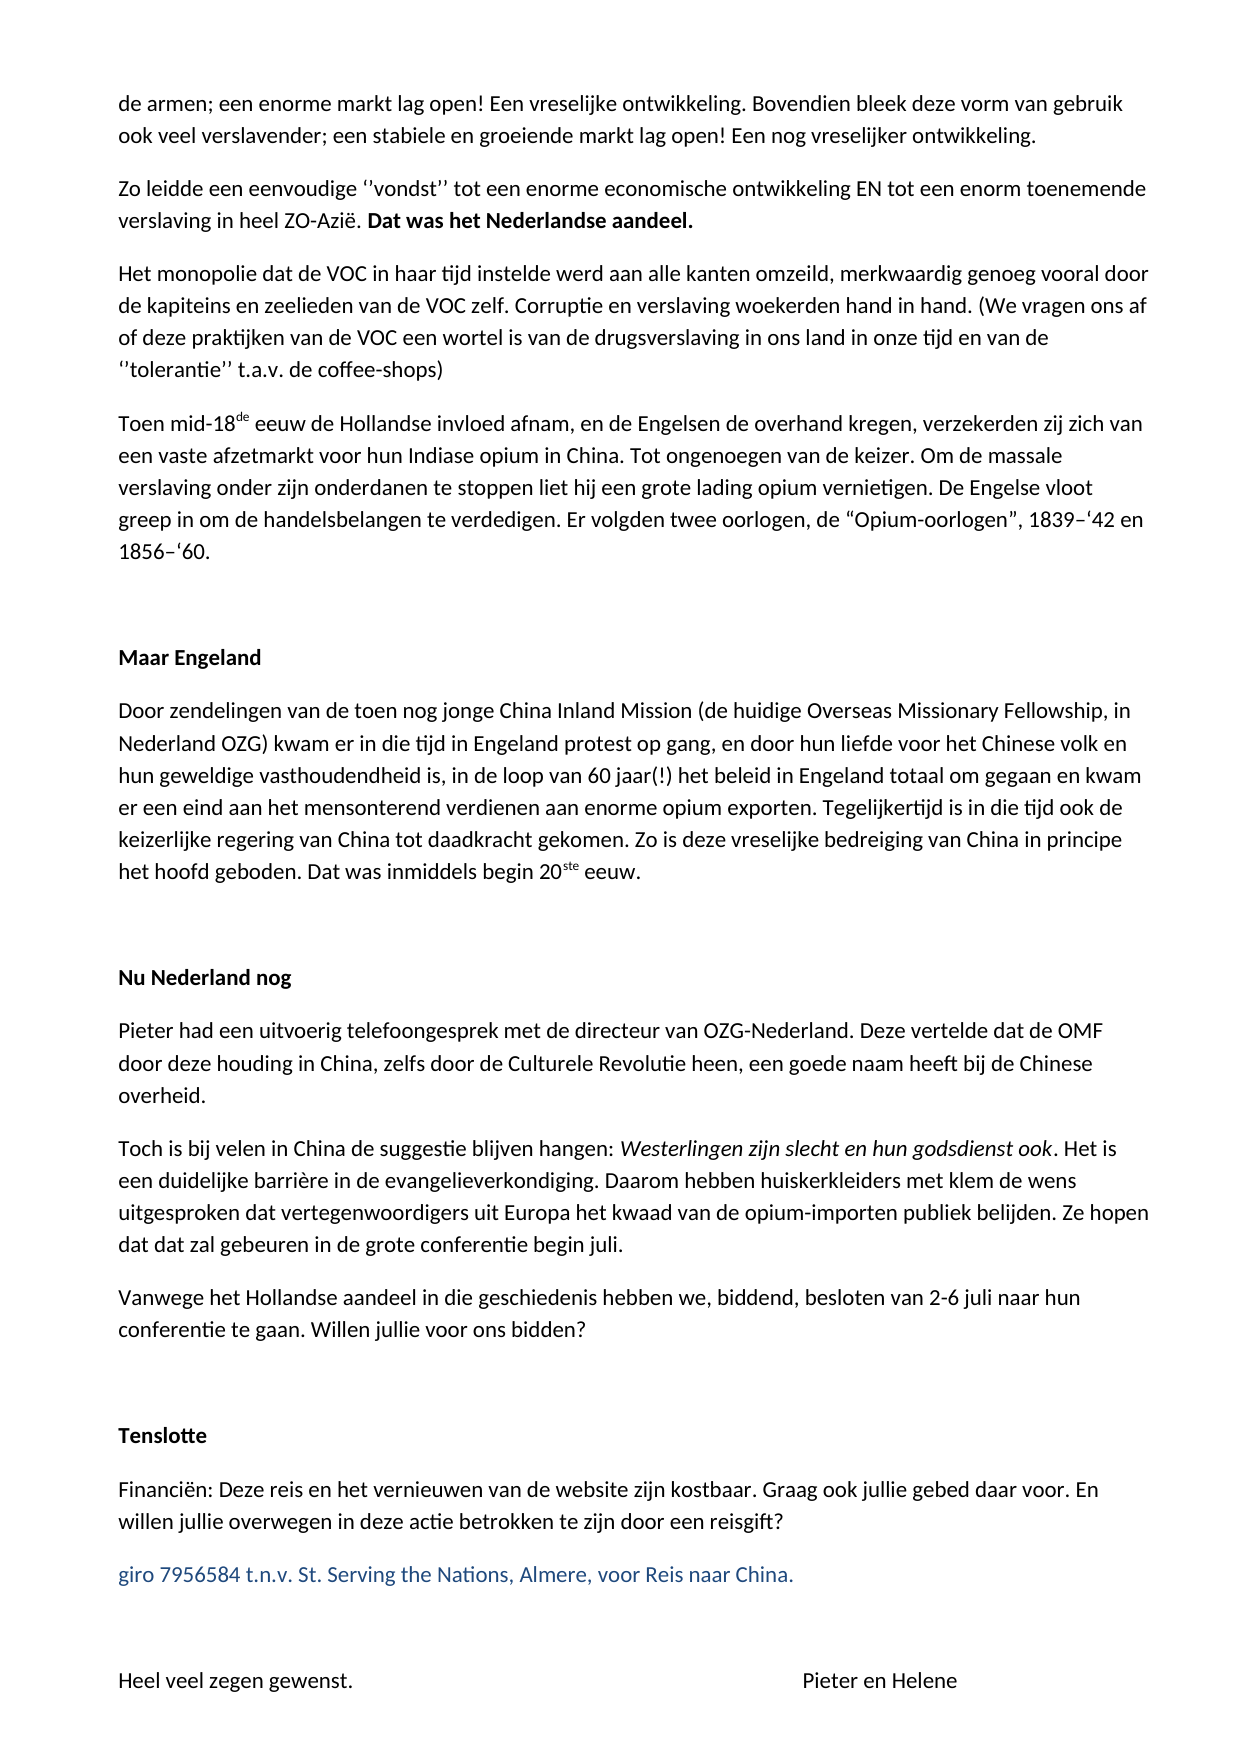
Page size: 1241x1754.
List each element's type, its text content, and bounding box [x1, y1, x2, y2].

text Maar Engeland [118, 643, 1152, 671]
text Heel veel zegen gewenst. Pieter en Helene [118, 1666, 1152, 1694]
text Nu Nederland nog [118, 963, 1152, 991]
text Financiën: Deze reis en het vernieuwen van de website zijn kostbaar. Graag ook jullie gebed daar voor. En willen jullie overwegen in deze actie betrokken te zijn door een reisgift? [118, 1475, 1152, 1535]
text Vanwege het Hollandse aandeel in die geschiedenis hebben we, biddend, besloten van 2-6 juli naar hun conferentie te gaan. Willen jullie voor ons bidden? [118, 1283, 1152, 1344]
text Tenslotte [118, 1422, 1152, 1450]
text Toen mid-18de eeuw de Hollandse invloed afnam, en de Engelsen de overhand kregen, verzekerden zij zich van een vaste afzetmarkt voor hun Indiase opium in China. Tot ongenoegen van de keizer. Om de massale verslaving onder zijn onderdanen te stoppen liet hij een grote lading opium vernietigen. De Engelse vloot greep in om de handelsbelangen te verdedigen. Er volgden twee oorlogen, de “Opium-oorlogen”, 1839–‘42 en 1856–‘60. [118, 409, 1152, 565]
text Door zendelingen van de toen nog jonge China Inland Mission (de huidige Overseas Missionary Fellowship, in Nederland OZG) kwam er in die tijd in Engeland protest op gang, en door hun liefde voor het Chinese volk en hun geweldige vasthoudendheid is, in de loop van 60 jaar(!) het beleid in Engeland totaal om gegaan en kwam er een eind aan het mensonterend verdienen aan enorme opium exporten. Tegelijkertijd is in die tijd ook de keizerlijke regering van China tot daadkracht gekomen. Zo is deze vreselijke bedreiging van China in principe het hoofd geboden. Dat was inmiddels begin 20ste eeuw. [118, 696, 1152, 885]
text Pieter had een uitvoerig telefoongesprek met de directeur van OZG-Nederland. Deze vertelde dat de OMF door deze houding in China, zelfs door de Culturele Revolutie heen, een goede naam heeft bij de Chinese overheid. [118, 1016, 1152, 1109]
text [118, 89, 1152, 149]
text Toch is bij velen in China de suggestie blijven hangen: Westerlingen zijn slecht en hun godsdienst ook. Het is een duidelijke barrière in de evangelieverkondiging. Daarom hebben huiskerkleiders met klem de wens uitgesproken dat vertegenwoordigers uit Europa het kwaad van de opium-importen publiek belijden. Ze hopen dat dat zal gebeuren in de grote conferentie begin juli. [118, 1134, 1152, 1258]
text giro 7956584 t.n.v. St. Serving the Nations, Almere, voor Reis naar China. [118, 1560, 1152, 1588]
text Het monopolie dat de VOC in haar tijd instelde werd aan alle kanten omzeild, merkwaardig genoeg vooral door de kapiteins en zeelieden van de VOC zelf. Corruptie en verslaving woekerden hand in hand. (We vragen ons af of deze praktijken van de VOC een wortel is van de drugsverslaving in ons land in onze tijd en van de ‘’tolerantie’’ t.a.v. de coffee-shops) [118, 259, 1152, 384]
text Zo leidde een eenvoudige ‘’vondst’’ tot een enorme economische ontwikkeling EN tot een enorm toenemende verslaving in heel ZO-Azië. Dat was het Nederlandse aandeel. [118, 174, 1152, 234]
